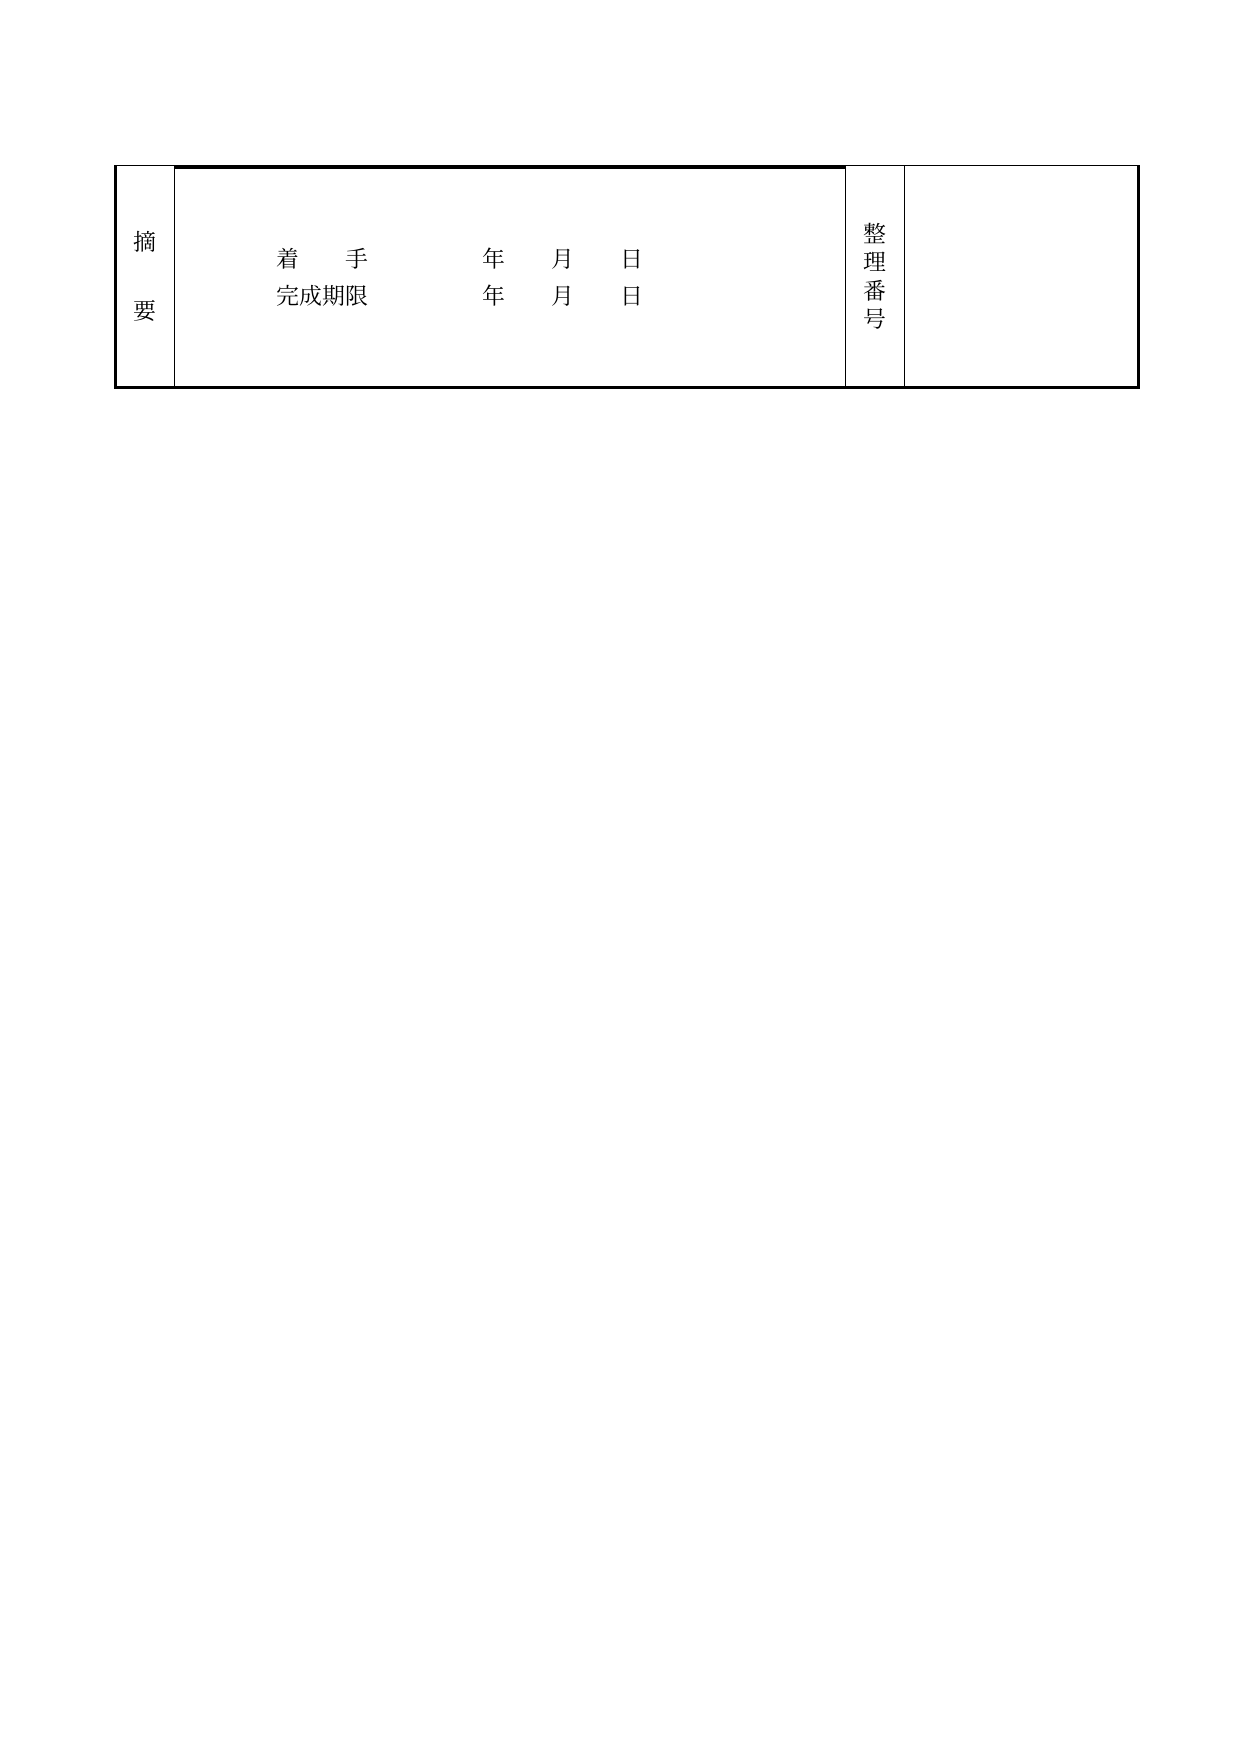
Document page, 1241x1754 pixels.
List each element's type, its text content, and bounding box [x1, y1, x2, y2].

table_cell 整理番号 [846, 166, 904, 386]
table_cell 着 手 年 月 日 完成期限 年 月 日 [175, 169, 845, 386]
table_cell [905, 166, 1137, 386]
table_cell 摘 要 [117, 166, 174, 386]
